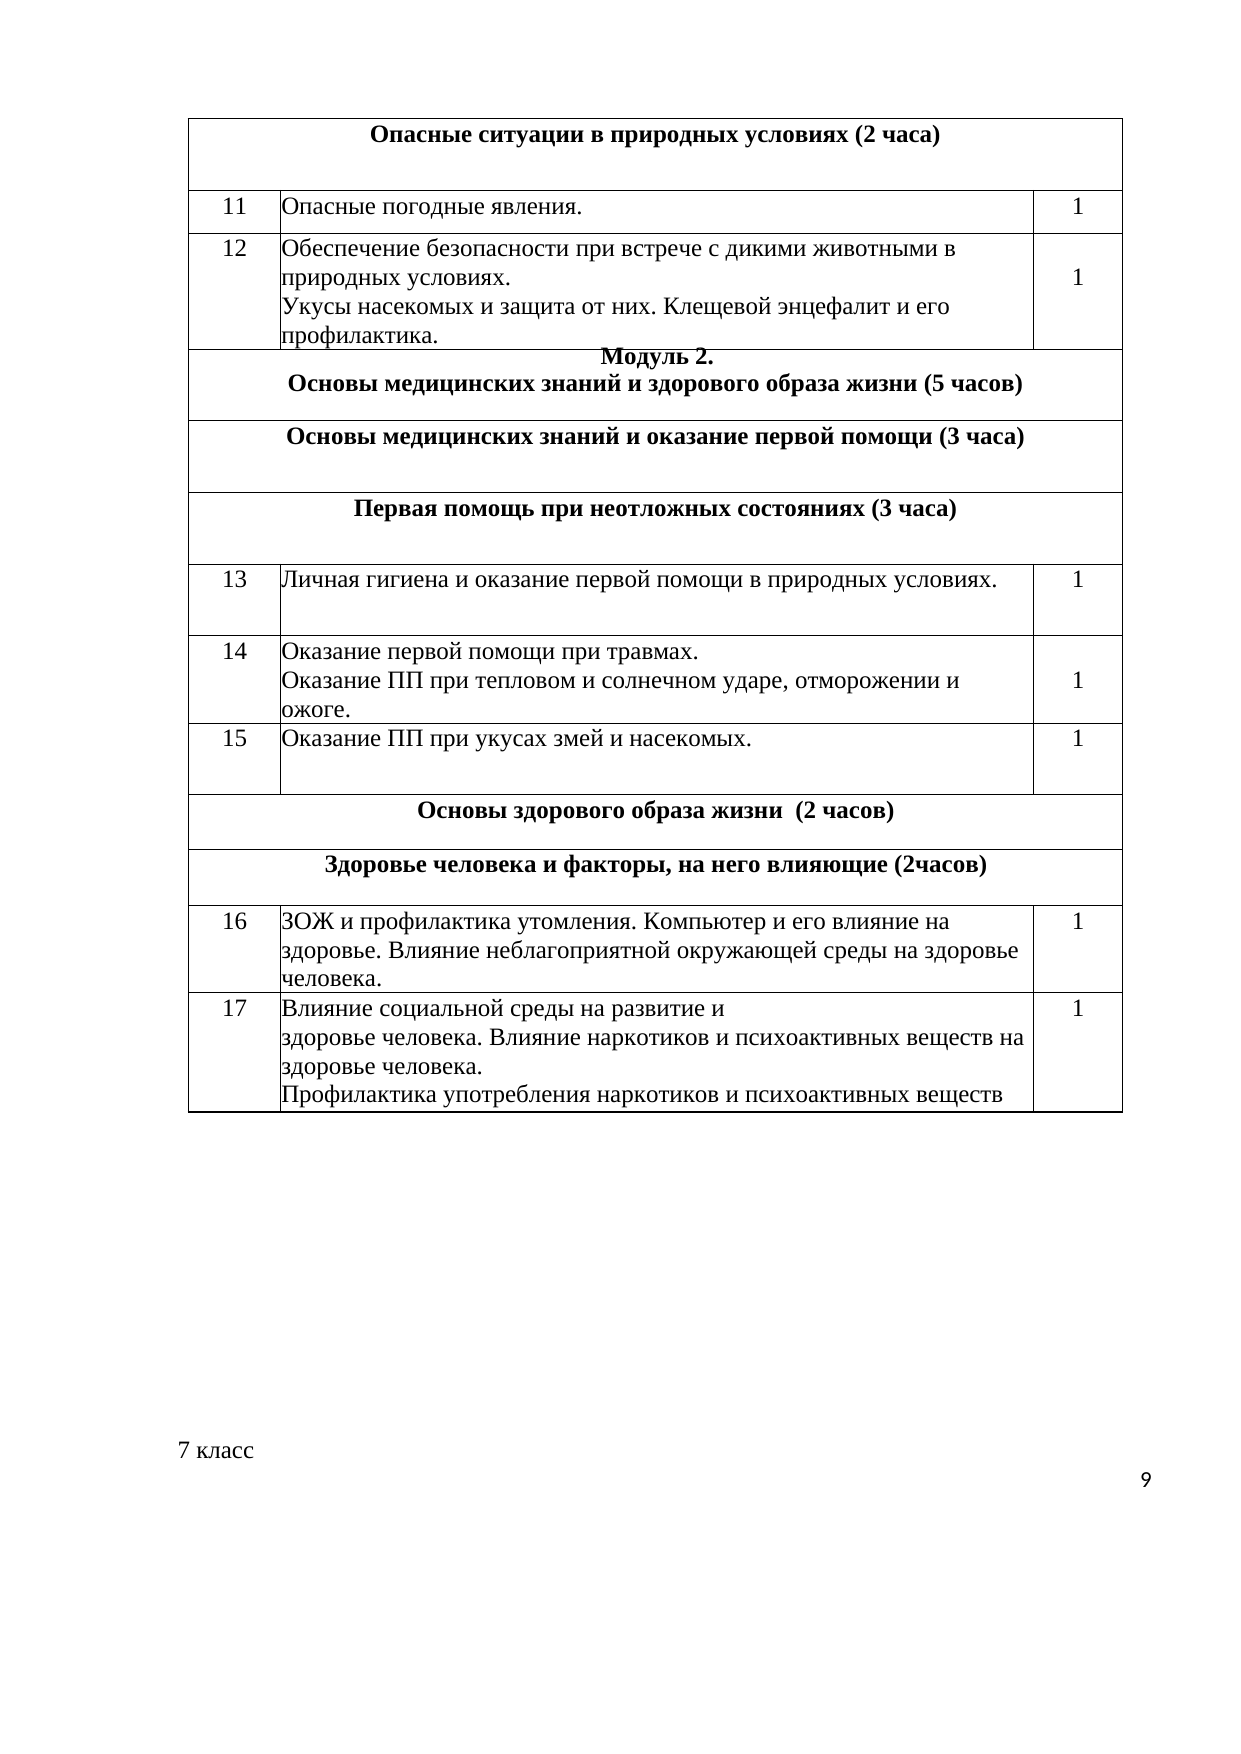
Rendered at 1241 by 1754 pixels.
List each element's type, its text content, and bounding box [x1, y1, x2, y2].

table_cell Обеспечение безопасности при встрече с дикими животными в природных условиях. Укусы насекомых и защита от них. Клещевой энцефалит и его профилактика. [281, 234, 1033, 348]
table_cell Здоровье человека и факторы, на него влияющие (2часов) [189, 850, 1122, 905]
table_cell Оказание ПП при укусах змей и насекомых. [281, 724, 1033, 794]
table_cell 1 [1034, 191, 1122, 232]
table_cell 1 [1034, 906, 1122, 992]
table_cell 1 [1034, 565, 1122, 635]
table_cell 12 [189, 234, 280, 348]
text 7 класс [177, 1436, 1152, 1464]
table_cell Первая помощь при неотложных состояниях (3 часа) [189, 493, 1122, 563]
table_cell 1 [1034, 636, 1122, 722]
table_cell Основы медицинских знаний и оказание первой помощи (3 часа) [189, 421, 1122, 492]
table_cell 13 [189, 565, 280, 635]
table_cell 1 [1034, 724, 1122, 794]
table_cell 1 [1034, 993, 1122, 1111]
table_cell Влияние социальной среды на развитие и здоровье человека. Влияние наркотиков и психоактивных веществ на здоровье человека. Профилактика употребления наркотиков и психоактивных веществ [281, 993, 1033, 1111]
table_cell Модуль 2. Основы медицинских знаний и здорового образа жизни (5 часов) [189, 350, 1122, 420]
table_cell 16 [189, 906, 280, 992]
table_cell 14 [189, 636, 280, 722]
table_cell Основы здорового образа жизни (2 часов) [189, 795, 1122, 848]
table_cell 1 [1034, 234, 1122, 348]
table_cell 15 [189, 724, 280, 794]
table_cell Личная гигиена и оказание первой помощи в природных условиях. [281, 565, 1033, 635]
table_cell 17 [189, 993, 280, 1111]
table_cell ЗОЖ и профилактика утомления. Компьютер и его влияние на здоровье. Влияние неблагоприятной окружающей среды на здоровье человека. [281, 906, 1033, 992]
table_cell Опасные ситуации в природных условиях (2 часа) [189, 119, 1122, 190]
table_cell 11 [189, 191, 280, 232]
table_cell Опасные погодные явления. [281, 191, 1033, 232]
table_cell Оказание первой помощи при травмах. Оказание ПП при тепловом и солнечном ударе, отморожении и ожоге. [281, 636, 1033, 722]
